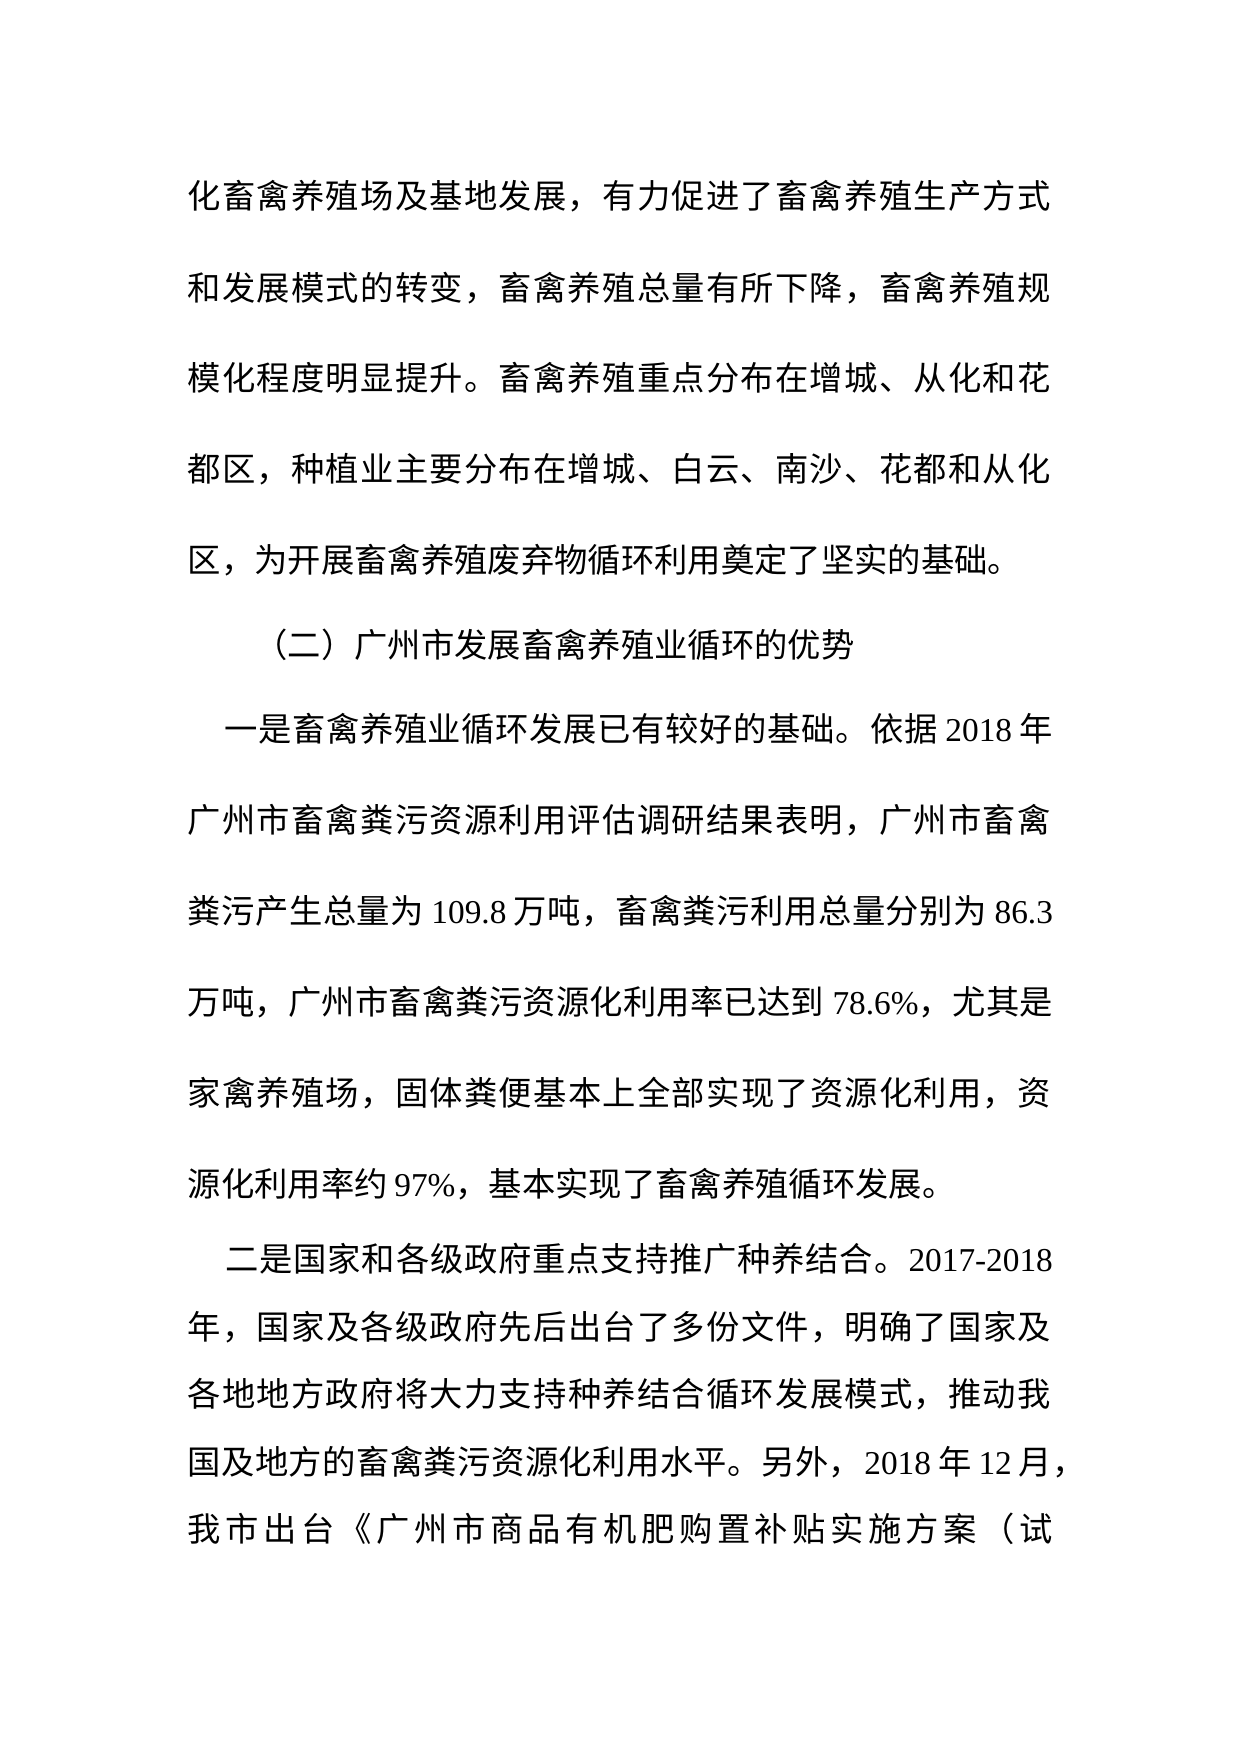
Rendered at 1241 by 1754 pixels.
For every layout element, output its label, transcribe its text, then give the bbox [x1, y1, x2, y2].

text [187, 1233, 1053, 1551]
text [187, 162, 1053, 591]
text 一是畜禽养殖业循环发展已有较好的基础。依据2018年广州市畜禽粪污资源利用评估调研结果表明，广州市畜禽粪污产生总量为109.8万吨，畜禽粪污利用总量分别为86.3万吨，广州市畜禽粪污资源化利用率已达到78.6%，尤其是家禽养殖场，固体粪便基本上全部实现了资源化利用，资源化利用率约97%，基本实现了畜禽养殖循环发展。 [187, 694, 1053, 1214]
text （二）广州市发展畜禽养殖业循环的优势 [187, 610, 1053, 675]
